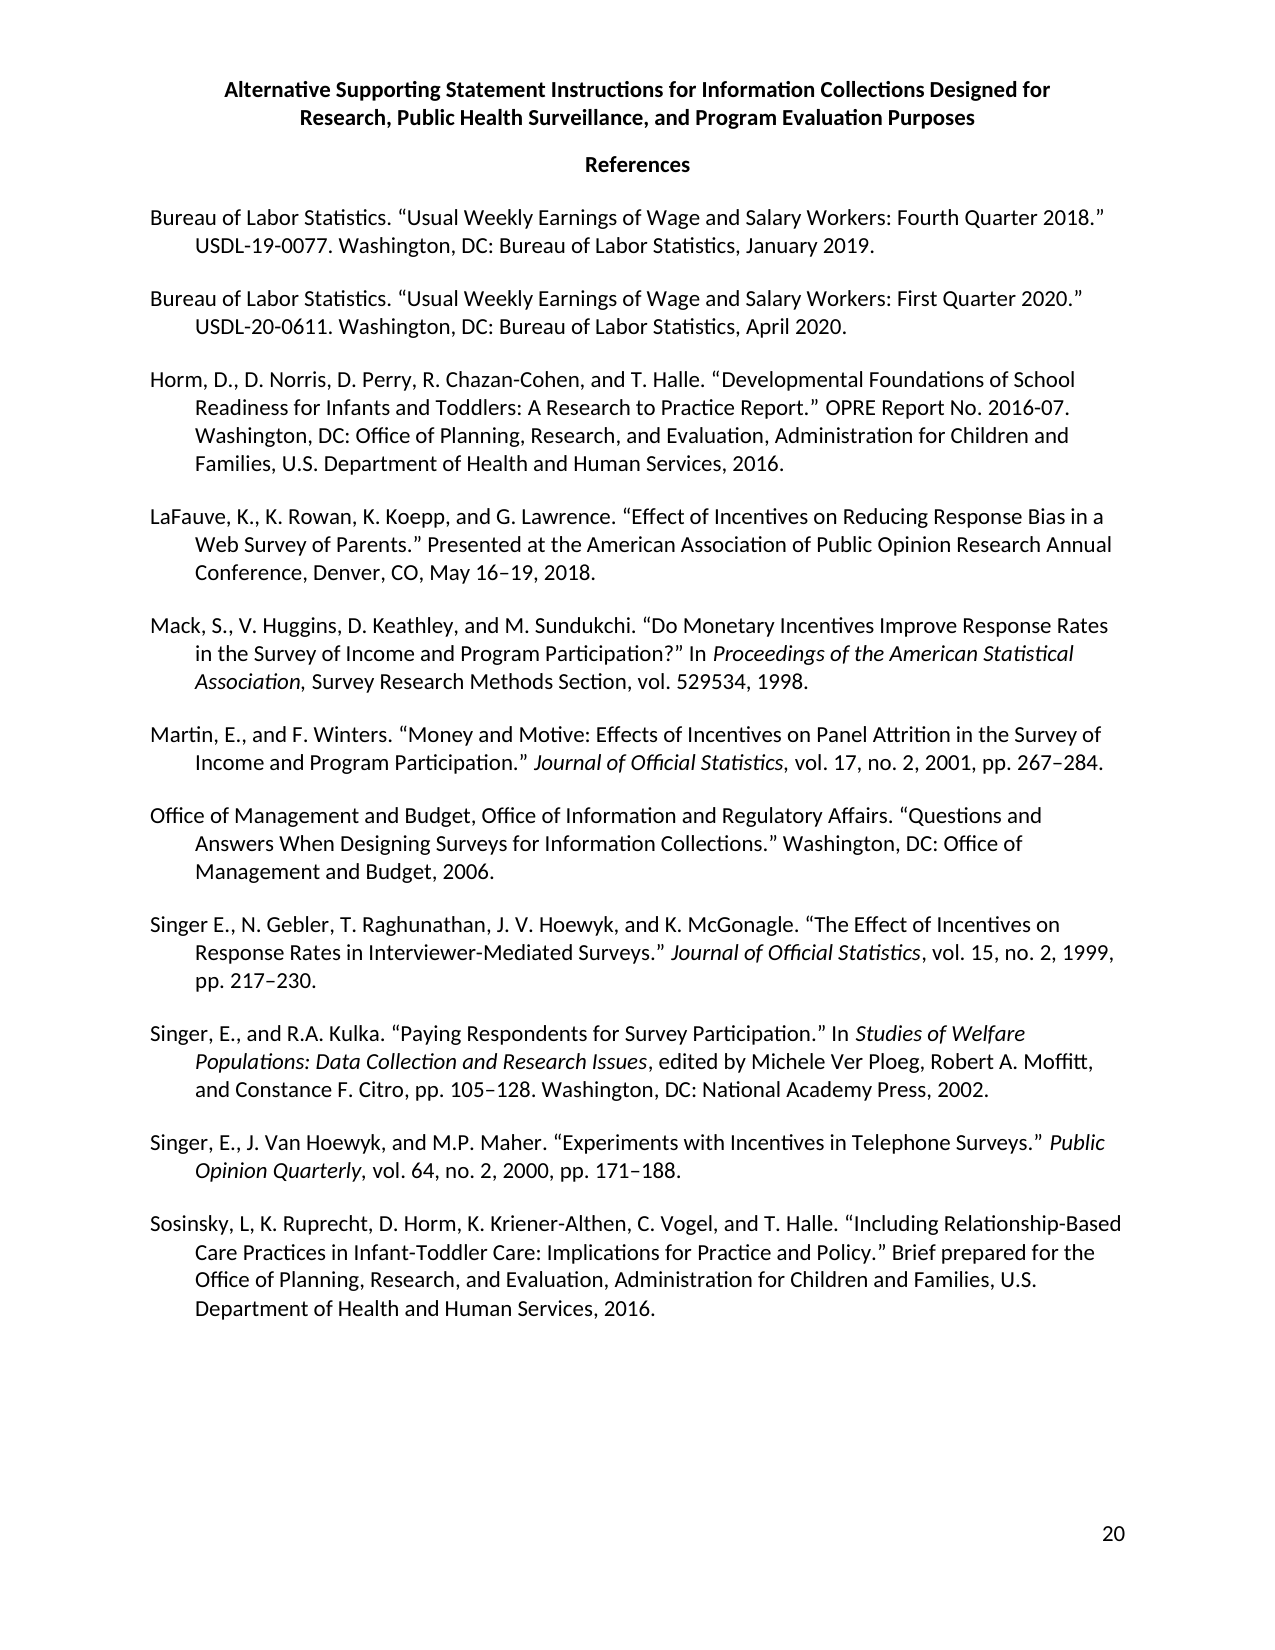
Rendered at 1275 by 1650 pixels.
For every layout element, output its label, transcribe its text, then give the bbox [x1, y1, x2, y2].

text Singer E., N. Gebler, T. Raghunathan, J. V. Hoewyk, and K. McGonagle. “The Effect of Incentives on Response Rates in Interviewer-Mediated Surveys.” Journal of Official Statistics, vol. 15, no. 2, 1999, pp. 217–230. [150, 910, 1125, 994]
text Bureau of Labor Statistics. “Usual Weekly Earnings of Wage and Salary Workers: Fourth Quarter 2018.” USDL-19-0077. Washington, DC: Bureau of Labor Statistics, January 2019. [150, 203, 1125, 259]
text LaFauve, K., K. Rowan, K. Koepp, and G. Lawrence. “Effect of Incentives on Reducing Response Bias in a Web Survey of Parents.” Presented at the American Association of Public Opinion Research Annual Conference, Denver, CO, May 16–19, 2018. [150, 502, 1125, 586]
text Singer, E., and R.A. Kulka. “Paying Respondents for Survey Participation.” In Studies of Welfare Populations: Data Collection and Research Issues, edited by Michele Ver Ploeg, Robert A. Moffitt, and Constance F. Citro, pp. 105–128. Washington, DC: National Academy Press, 2002. [150, 1019, 1125, 1103]
text Bureau of Labor Statistics. “Usual Weekly Earnings of Wage and Salary Workers: First Quarter 2020.” USDL-20-0611. Washington, DC: Bureau of Labor Statistics, April 2020. [150, 284, 1125, 340]
text Sosinsky, L, K. Ruprecht, D. Horm, K. Kriener-Althen, C. Vogel, and T. Halle. “Including Relationship-Based Care Practices in Infant-Toddler Care: Implications for Practice and Policy.” Brief prepared for the Office of Planning, Research, and Evaluation, Administration for Children and Families, U.S. Department of Health and Human Services, 2016. [150, 1209, 1125, 1322]
text Martin, E., and F. Winters. “Money and Motive: Effects of Incentives on Panel Attrition in the Survey of Income and Program Participation.” Journal of Official Statistics, vol. 17, no. 2, 2001, pp. 267–284. [150, 720, 1125, 776]
text Horm, D., D. Norris, D. Perry, R. Chazan-Cohen, and T. Halle. “Developmental Foundations of School Readiness for Infants and Toddlers: A Research to Practice Report.” OPRE Report No. 2016-07. Washington, DC: Office of Planning, Research, and Evaluation, Administration for Children and Families, U.S. Department of Health and Human Services, 2016. [150, 365, 1125, 477]
text Office of Management and Budget, Office of Information and Regulatory Affairs. “Questions and Answers When Designing Surveys for Information Collections.” Washington, DC: Office of Management and Budget, 2006. [150, 801, 1125, 885]
text Mack, S., V. Huggins, D. Keathley, and M. Sundukchi. “Do Monetary Incentives Improve Response Rates in the Survey of Income and Program Participation?” In Proceedings of the American Statistical Association, Survey Research Methods Section, vol. 529534, 1998. [150, 611, 1125, 695]
text References [150, 150, 1125, 178]
text Singer, E., J. Van Hoewyk, and M.P. Maher. “Experiments with Incentives in Telephone Surveys.” Public Opinion Quarterly, vol. 64, no. 2, 2000, pp. 171–188. [150, 1128, 1125, 1184]
